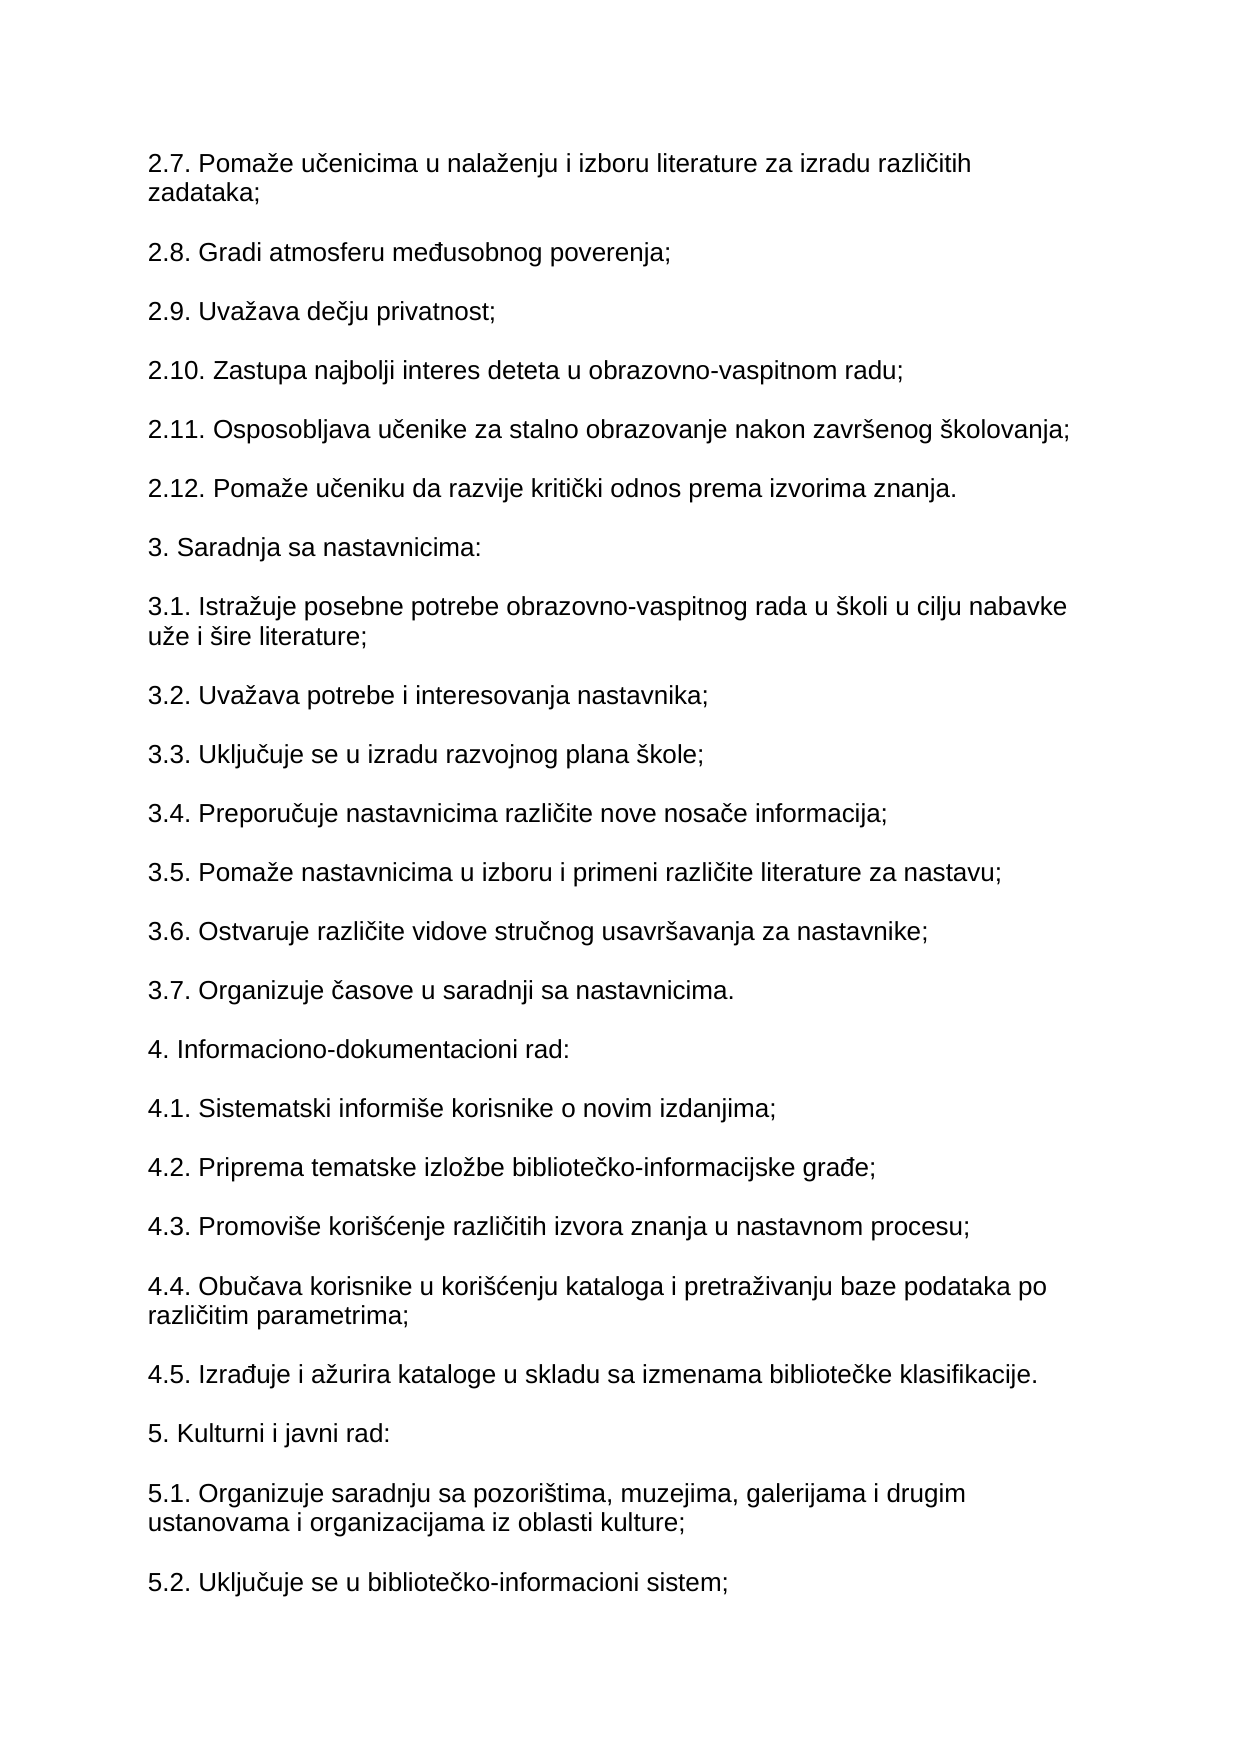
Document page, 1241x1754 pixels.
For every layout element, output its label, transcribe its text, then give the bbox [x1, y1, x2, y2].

text 3.7. Organizuje časove u saradnji sa nastavnicima. [148, 975, 1093, 1005]
text 5. Kulturni i javni rad: [148, 1418, 1093, 1448]
text 2.10. Zastupa najbolji interes deteta u obrazovno-vaspitnom radu; [148, 355, 1093, 384]
text 5.2. Uključuje se u bibliotečko-informacioni sistem; [148, 1567, 1093, 1596]
text 2.12. Pomaže učeniku da razvije kritički odnos prema izvorima znanja. [148, 473, 1093, 503]
text 3.5. Pomaže nastavnicima u izboru i primeni različite literature za nastavu; [148, 857, 1093, 887]
text 4.1. Sistematski informiše korisnike o novim izdanjima; [148, 1093, 1093, 1123]
text 2.11. Osposobljava učenike za stalno obrazovanje nakon završenog školovanja; [148, 414, 1093, 444]
text 4.5. Izrađuje i ažurira kataloge u skladu sa izmenama bibliotečke klasifikacije. [148, 1359, 1093, 1389]
text 3.4. Preporučuje nastavnicima različite nove nosače informacija; [148, 798, 1093, 828]
text 3.3. Uključuje se u izradu razvojnog plana škole; [148, 739, 1093, 769]
text 2.8. Gradi atmosferu međusobnog poverenja; [148, 237, 1093, 266]
text 4. Informaciono-dokumentacioni rad: [148, 1034, 1093, 1064]
text 2.9. Uvažava dečju privatnost; [148, 296, 1093, 326]
text 4.2. Priprema tematske izložbe bibliotečko-informacijske građe; [148, 1152, 1093, 1182]
text 3.1. Istražuje posebne potrebe obrazovno-vaspitnog rada u školi u cilju nabavke uže i šire literature; [148, 591, 1093, 651]
text 4.3. Promoviše korišćenje različitih izvora znanja u nastavnom procesu; [148, 1211, 1093, 1241]
text 3.2. Uvažava potrebe i interesovanja nastavnika; [148, 680, 1093, 710]
text 3.6. Ostvaruje različite vidove stručnog usavršavanja za nastavnike; [148, 916, 1093, 946]
text 5.1. Organizuje saradnju sa pozorištima, muzejima, galerijama i drugim ustanovama i organizacijama iz oblasti kulture; [148, 1478, 1093, 1537]
text 2.7. Pomaže učenicima u nalaženju i izboru literature za izradu različitih zadataka; [148, 148, 1093, 207]
text 3. Saradnja sa nastavnicima: [148, 532, 1093, 562]
text 4.4. Obučava korisnike u korišćenju kataloga i pretraživanju baze podataka po različitim parametrima; [148, 1271, 1093, 1330]
